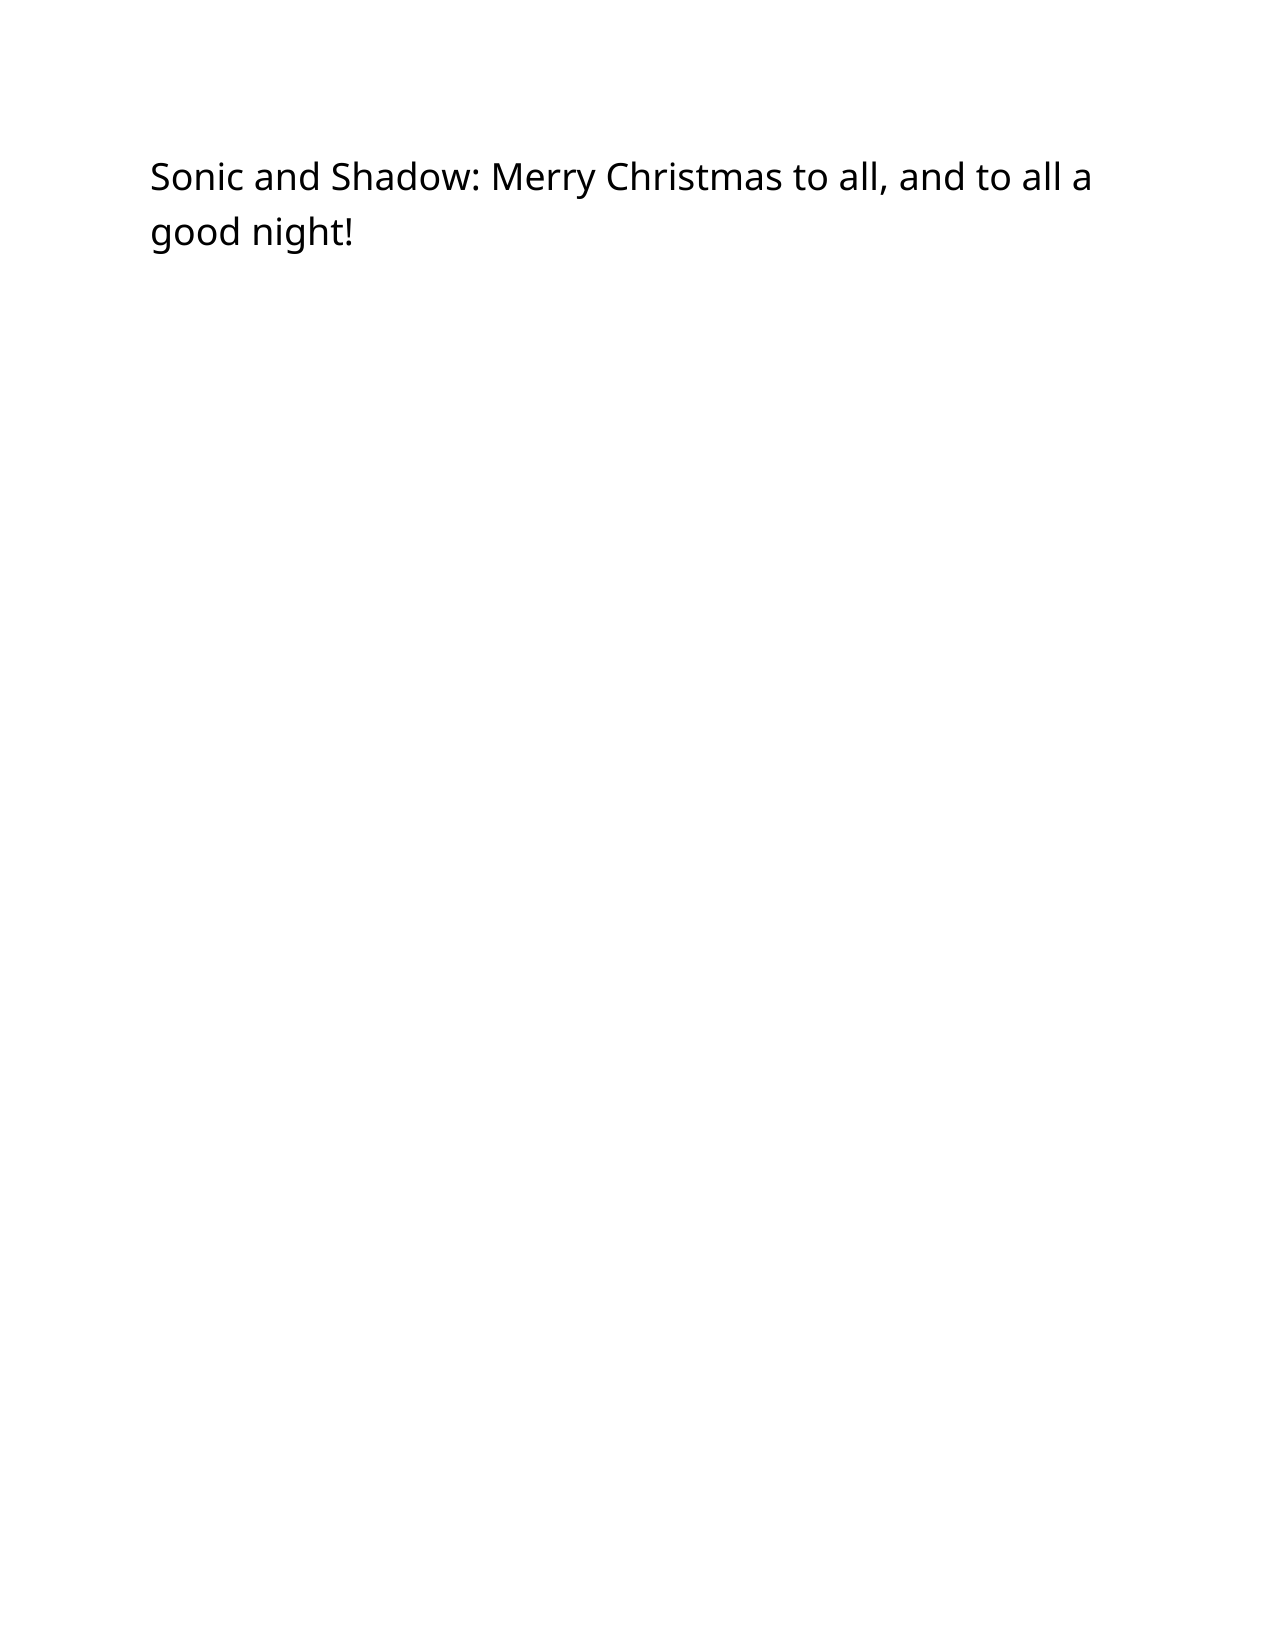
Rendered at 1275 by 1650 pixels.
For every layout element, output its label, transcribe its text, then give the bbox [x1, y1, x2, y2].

text Sonic and Shadow: Merry Christmas to all, and to all a good night! [150, 150, 1125, 256]
